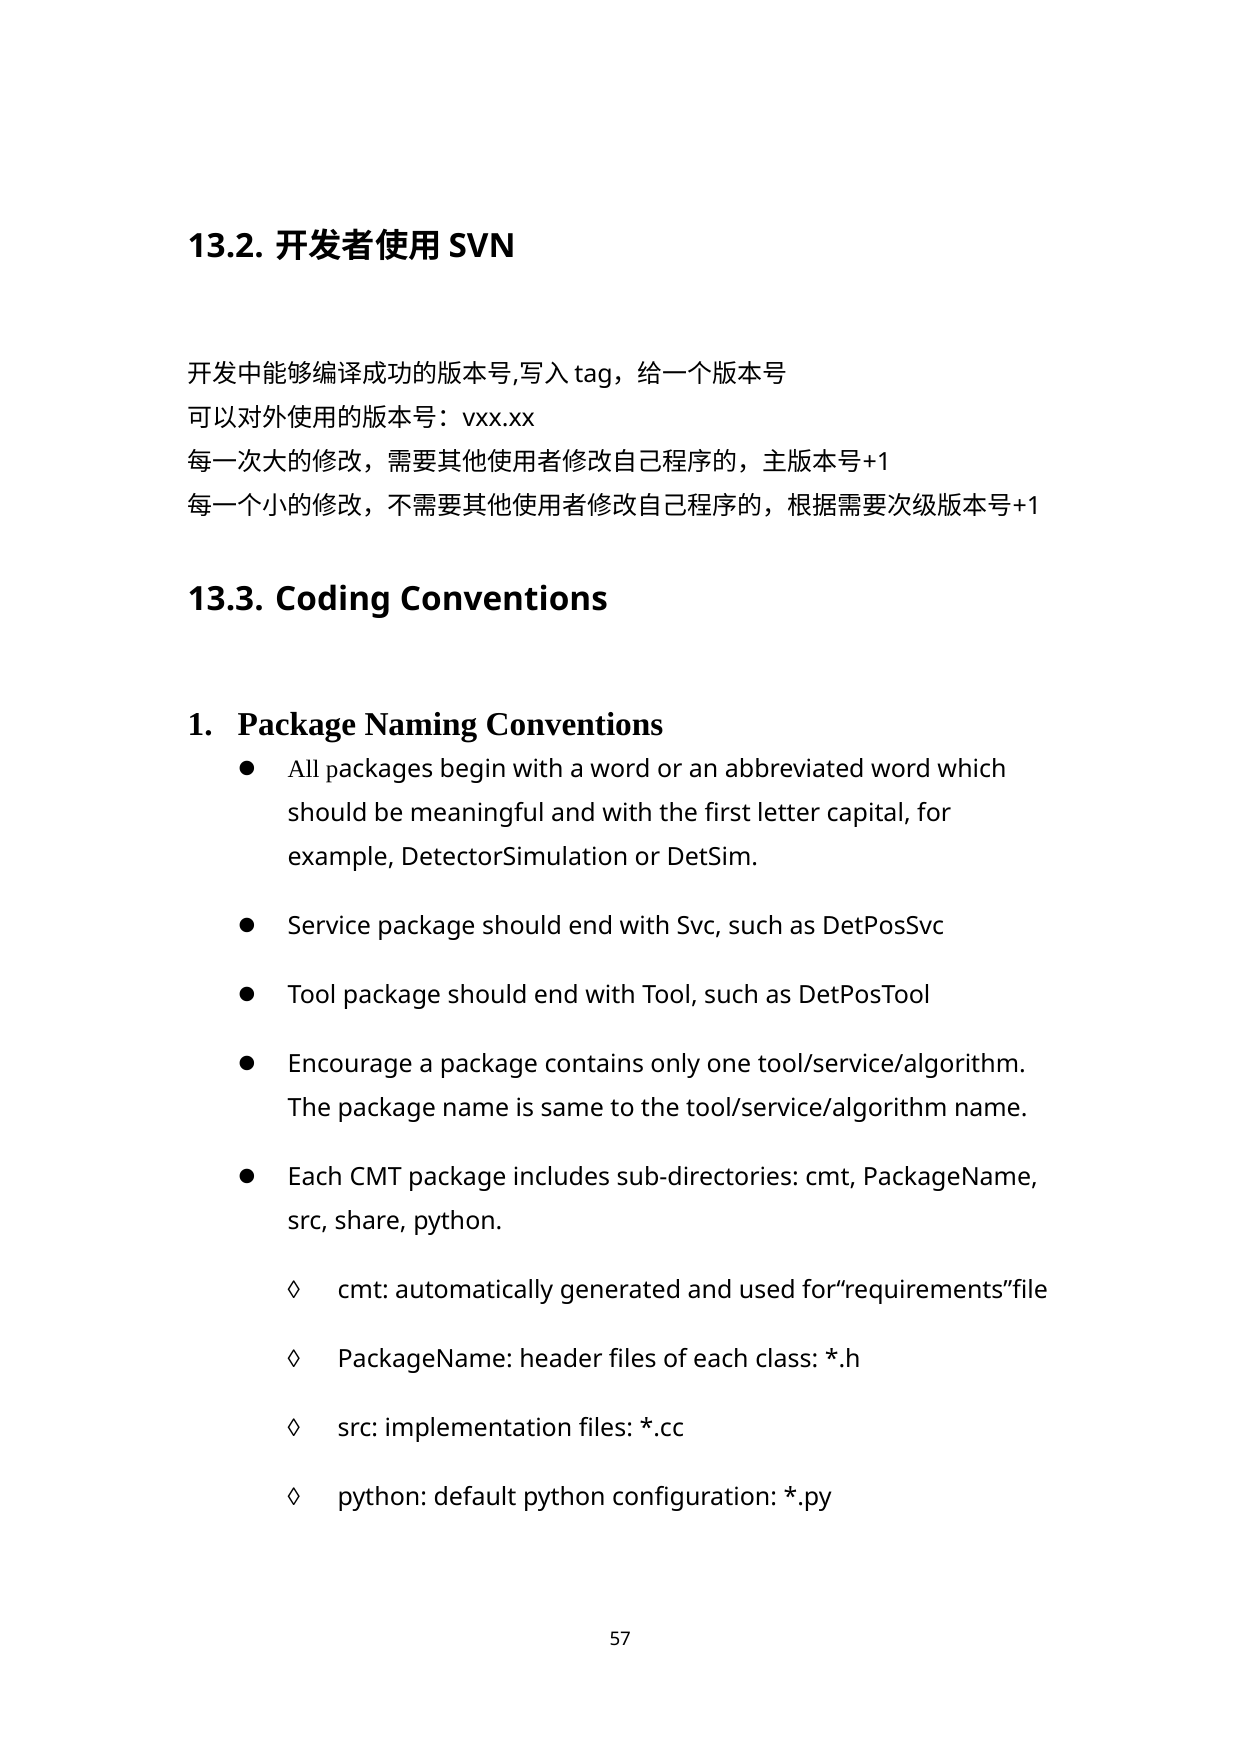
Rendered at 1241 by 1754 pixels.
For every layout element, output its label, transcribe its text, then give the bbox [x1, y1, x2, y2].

subtitle Coding Conventions [187, 553, 1053, 641]
list Service package should end with Svc, such as DetPosSvc [237, 902, 1053, 947]
subtitle 开发者使用SVN [187, 199, 1053, 287]
list src: implementation files: *.cc [287, 1405, 1053, 1449]
text 开发中能够编译成功的版本号,写入tag，给一个版本号 [187, 349, 1053, 394]
text 每一个小的修改，不需要其他使用者修改自己程序的，根据需要次级版本号+1 [187, 482, 1053, 526]
list python: default python configuration: *.py [287, 1474, 1053, 1518]
list Encourage a package contains only one tool/service/algorithm. The package name is same to the tool/service/algorithm name. [237, 1041, 1053, 1129]
list PackageName: header files of each class: *.h [287, 1336, 1053, 1380]
list Each CMT package includes sub-directories: cmt, PackageName, src, share, python. [237, 1154, 1053, 1242]
list All packages begin with a word or an abbreviated word which should be meaningful and with the first letter capital, for example, DetectorSimulation or DetSim. [237, 745, 1053, 877]
list Package Naming Conventions [187, 701, 1053, 745]
list Tool package should end with Tool, such as DetPosTool [237, 972, 1053, 1016]
text 可以对外使用的版本号：vxx.xx [187, 394, 1053, 438]
list cmt: automatically generated and used for“requirements”file [287, 1267, 1053, 1311]
text 每一次大的修改，需要其他使用者修改自己程序的，主版本号+1 [187, 438, 1053, 482]
